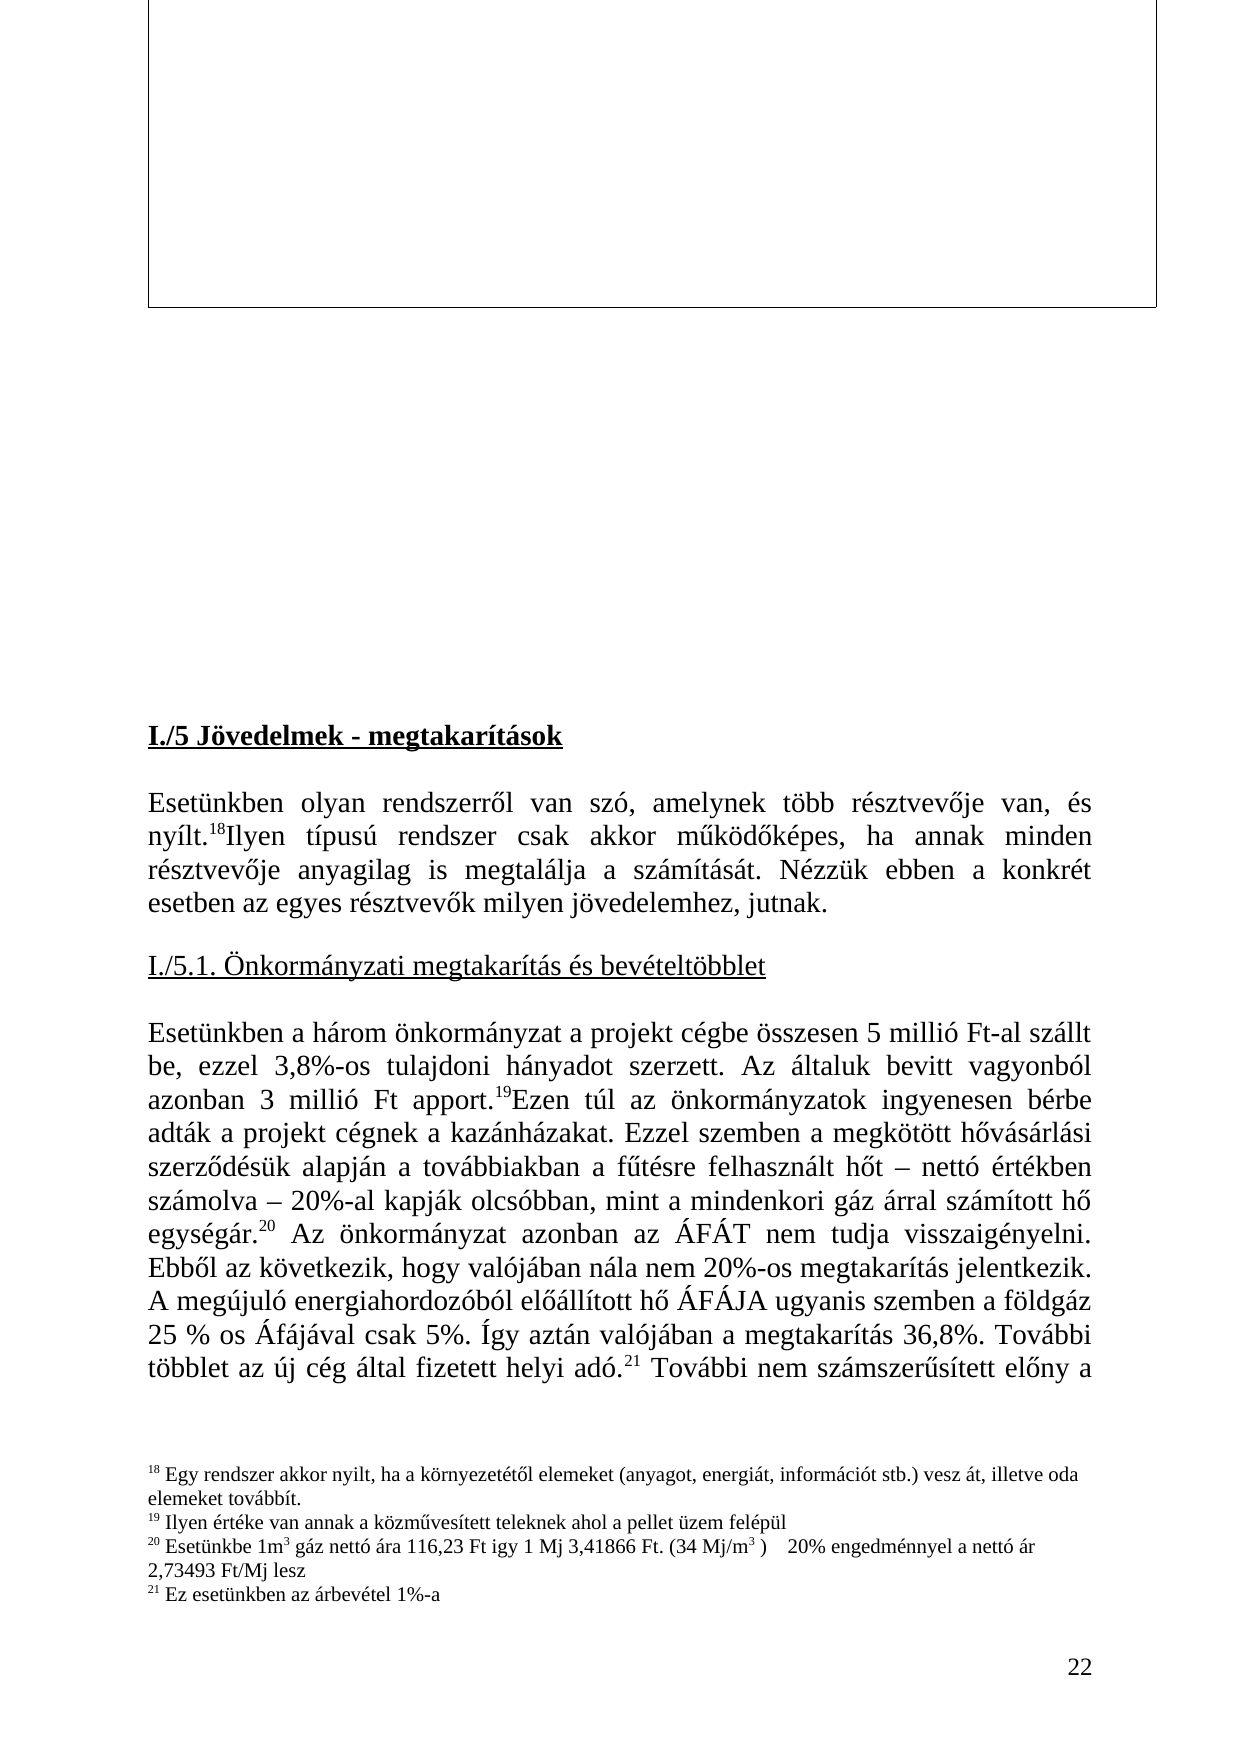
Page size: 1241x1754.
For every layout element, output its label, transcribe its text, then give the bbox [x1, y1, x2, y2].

text Esetünkben olyan rendszerről van szó, amelynek több résztvevője van, és nyílt.Ilyen típusú rendszer csak akkor működőképes, ha annak minden résztvevője anyagilag is megtalálja a számítását. Nézzük ebben a konkrét esetben az egyes résztvevők milyen jövedelemhez, jutnak. [148, 785, 1093, 919]
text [148, 1015, 1093, 1384]
text I./5 Jövedelmek - megtakarítások [148, 718, 1093, 751]
text I./5.1. Önkormányzati megtakarítás és bevételtöbblet [148, 948, 1093, 981]
